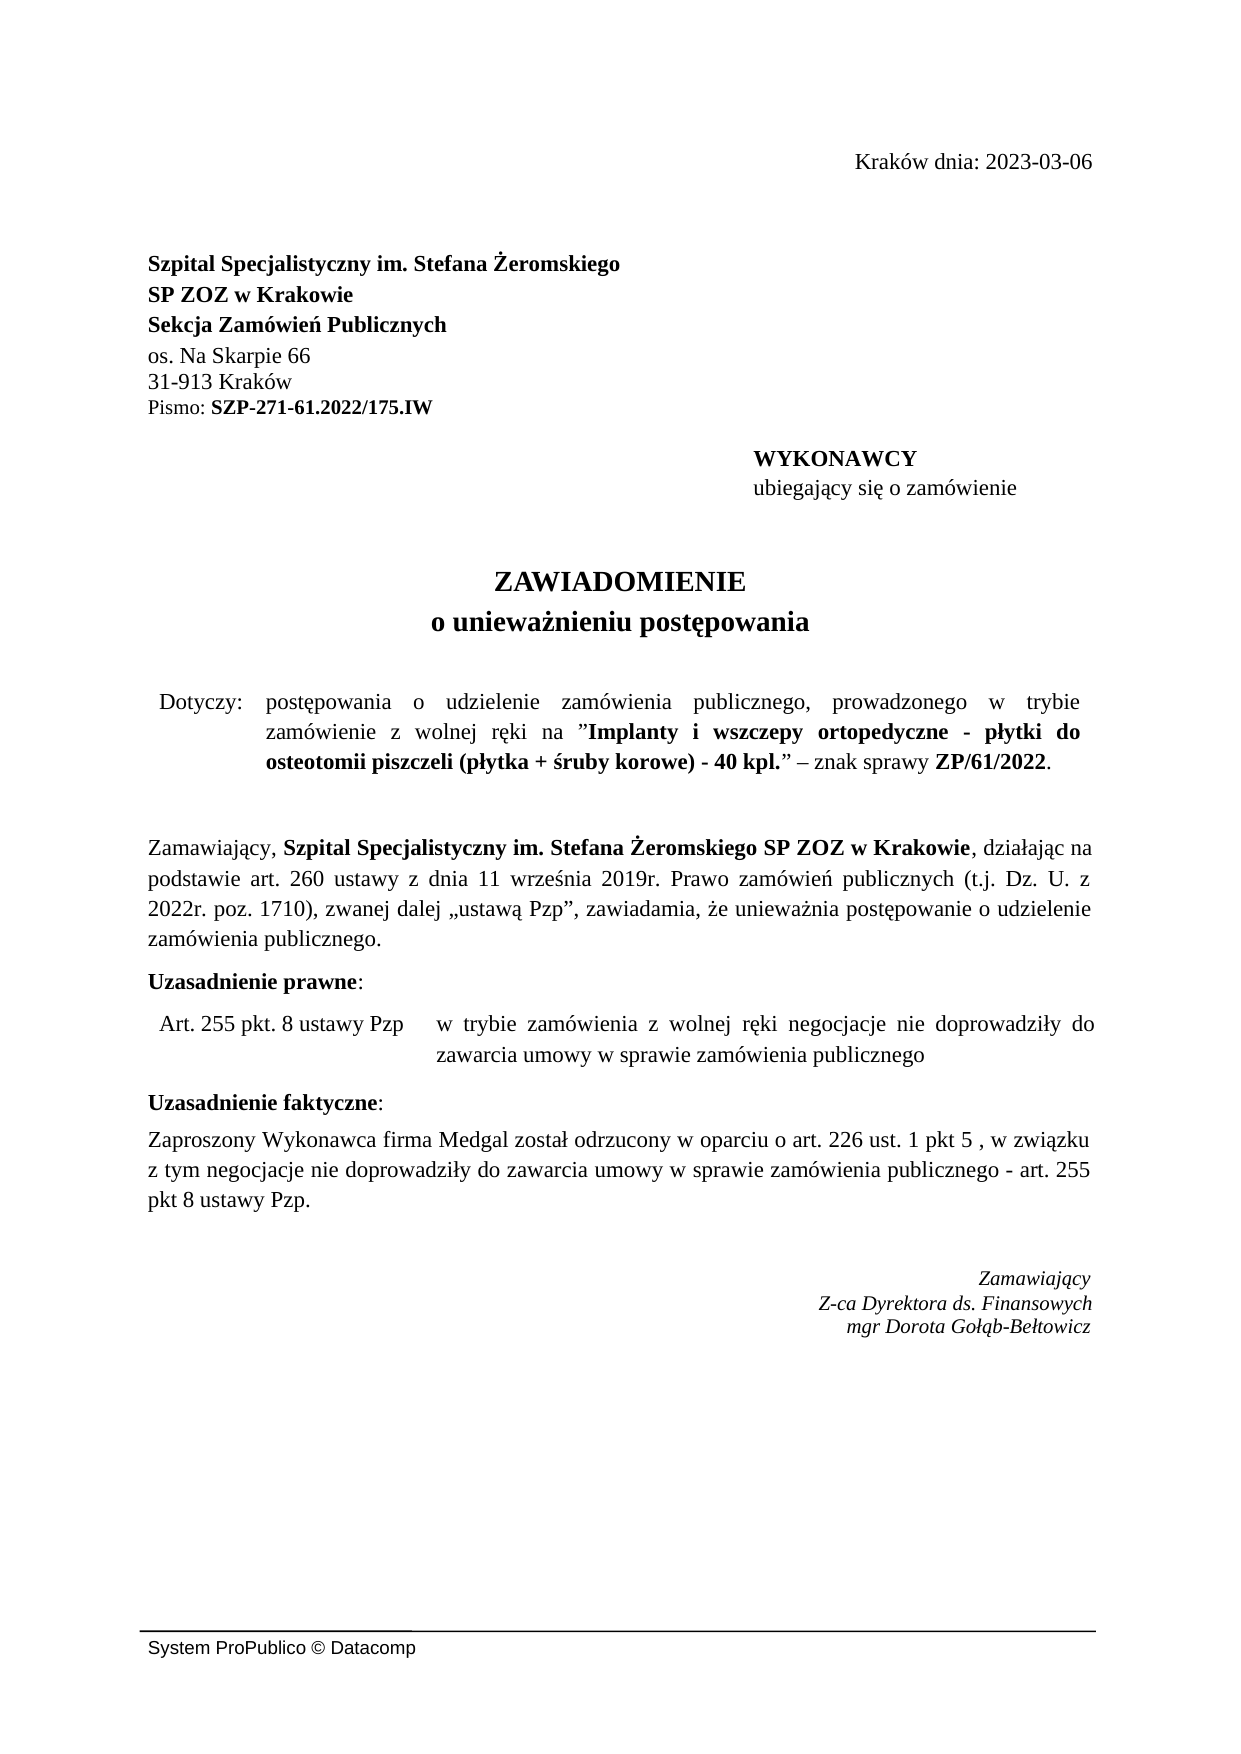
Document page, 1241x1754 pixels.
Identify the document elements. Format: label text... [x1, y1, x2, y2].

text mgr Dorota Gołąb-Bełtowicz [148, 1314, 1092, 1338]
table_header Art. 255 pkt. 8 ustawy Pzp [148, 1004, 425, 1077]
text WYKONAWCY [753, 445, 1092, 471]
table_header Dotyczy: [148, 688, 254, 784]
text Sekcja Zamówień Publicznych [148, 311, 1092, 338]
text 31-913 Kraków [148, 368, 1092, 395]
text Uzasadnienie prawne: [148, 968, 1092, 994]
text Zaproszony Wykonawca firma Medgal został odrzucony w oparciu o art. 226 ust. 1 pkt 5 , w związku z tym negocjacje nie doprowadziły do zawarcia umowy w sprawie zamówienia publicznego - art. 255 pkt 8 ustawy Pzp. [148, 1126, 1092, 1212]
table_header postępowania o udzielenie zamówienia publicznego, prowadzonego w trybie zamówienie z wolnej ręki na ”Implanty i wszczepy ortopedyczne - płytki do osteotomii piszczeli (płytka + śruby korowe) - 40 kpl.” – znak sprawy ZP/61/2022. [254, 688, 1092, 784]
text SP ZOZ w Krakowie [148, 281, 1092, 307]
text Zamawiający, Szpital Specjalistyczny im. Stefana Żeromskiego SP ZOZ w Krakowie, działając na podstawie art. 260 ustawy z dnia 11 września 2019r. Prawo zamówień publicznych (t.j. Dz. U. z 2022r. poz. 1710), zwanej dalej „ustawą Pzp”, zawiadamia, że unieważnia postępowanie o udzielenie zamówienia publicznego. [148, 834, 1092, 951]
text ZAWIADOMIENIE [148, 564, 1092, 598]
text Kraków dnia: 2023-03-06 [148, 148, 1092, 174]
subtitle Uzasadnienie faktyczne: [148, 1089, 1092, 1116]
text Zamawiający [148, 1266, 1092, 1290]
text Z-ca Dyrektora ds. Finansowych [148, 1290, 1092, 1314]
text Szpital Specjalistyczny im. Stefana Żeromskiego [148, 250, 1092, 277]
table_header w trybie zamówienia z wolnej ręki negocjacje nie doprowadziły do zawarcia umowy w sprawie zamówienia publicznego [425, 1004, 1107, 1077]
text os. Na Skarpie 66 [148, 342, 1092, 368]
text ubiegający się o zamówienie [753, 473, 1092, 500]
text Pismo: SZP-271-61.2022/175.IW [148, 395, 1092, 419]
text o unieważnieniu postępowania [148, 604, 1092, 638]
